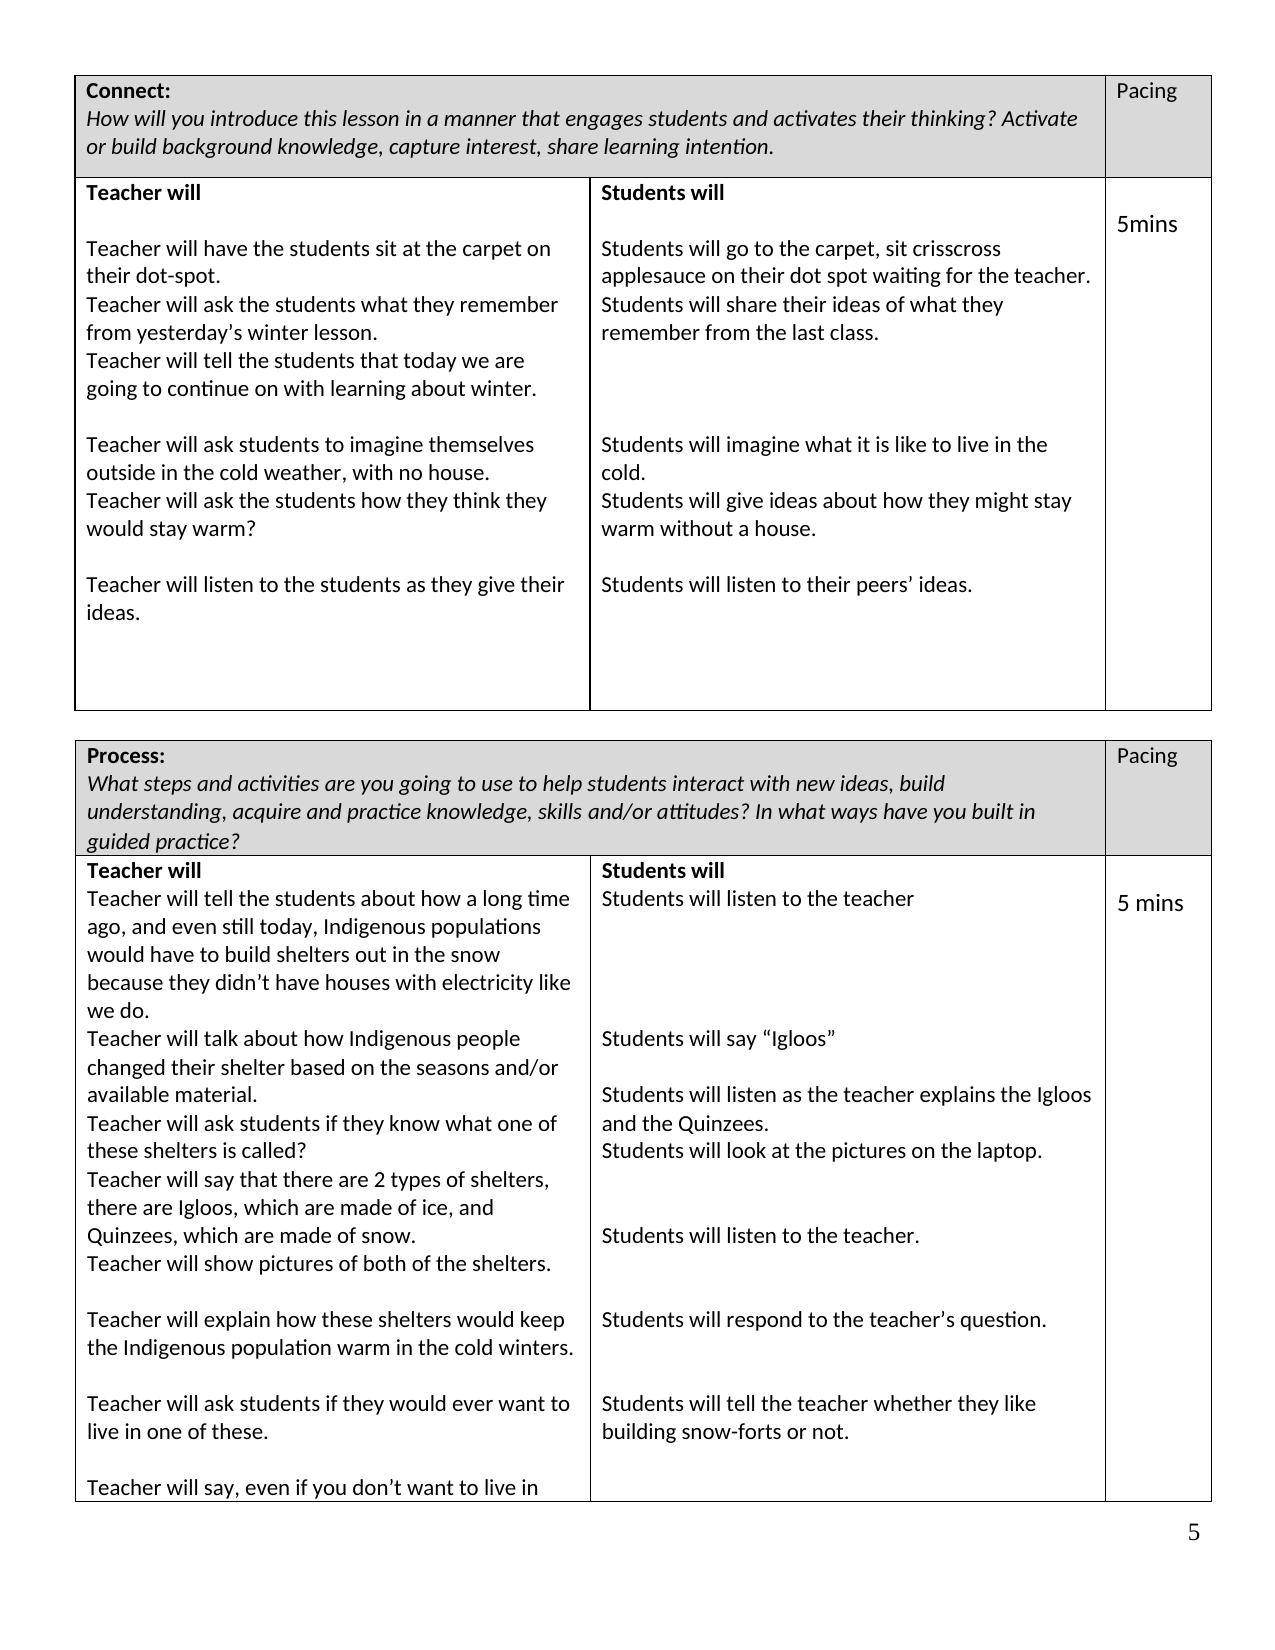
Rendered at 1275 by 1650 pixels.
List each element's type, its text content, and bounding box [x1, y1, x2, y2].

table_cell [76, 856, 590, 1501]
table_cell 5 mins 5 mins [1106, 856, 1211, 1501]
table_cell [591, 856, 1105, 1501]
table_header Process: What steps and activities are you going to use to help students interact with new ideas, build understanding, acquire and practice knowledge, skills and/or attitudes? In what ways have you built in guided practice? [76, 741, 1105, 855]
table_cell Students will Students will go to the carpet, sit crisscross applesauce on their dot spot waiting for the teacher. Students will share their ideas of what they remember from the last class. Students will imagine what it is like to live in the cold. Students will give ideas about how they might stay warm without a house. Students will listen to their peers’ ideas. [591, 178, 1105, 710]
table_cell Connect: How will you introduce this lesson in a manner that engages students and activates their thinking? Activate or build background knowledge, capture interest, share learning intention. [76, 76, 1105, 177]
table_cell Teacher will Teacher will have the students sit at the carpet on their dot-spot. Teacher will ask the students what they remember from yesterday’s winter lesson. Teacher will tell the students that today we are going to continue on with learning about winter. Teacher will ask students to imagine themselves outside in the cold weather, with no house. Teacher will ask the students how they think they would stay warm? Teacher will listen to the students as they give their ideas. [76, 178, 589, 710]
table_header Pacing [1106, 741, 1211, 855]
table_cell Pacing [1106, 76, 1211, 177]
table_cell 5mins [1106, 178, 1211, 710]
